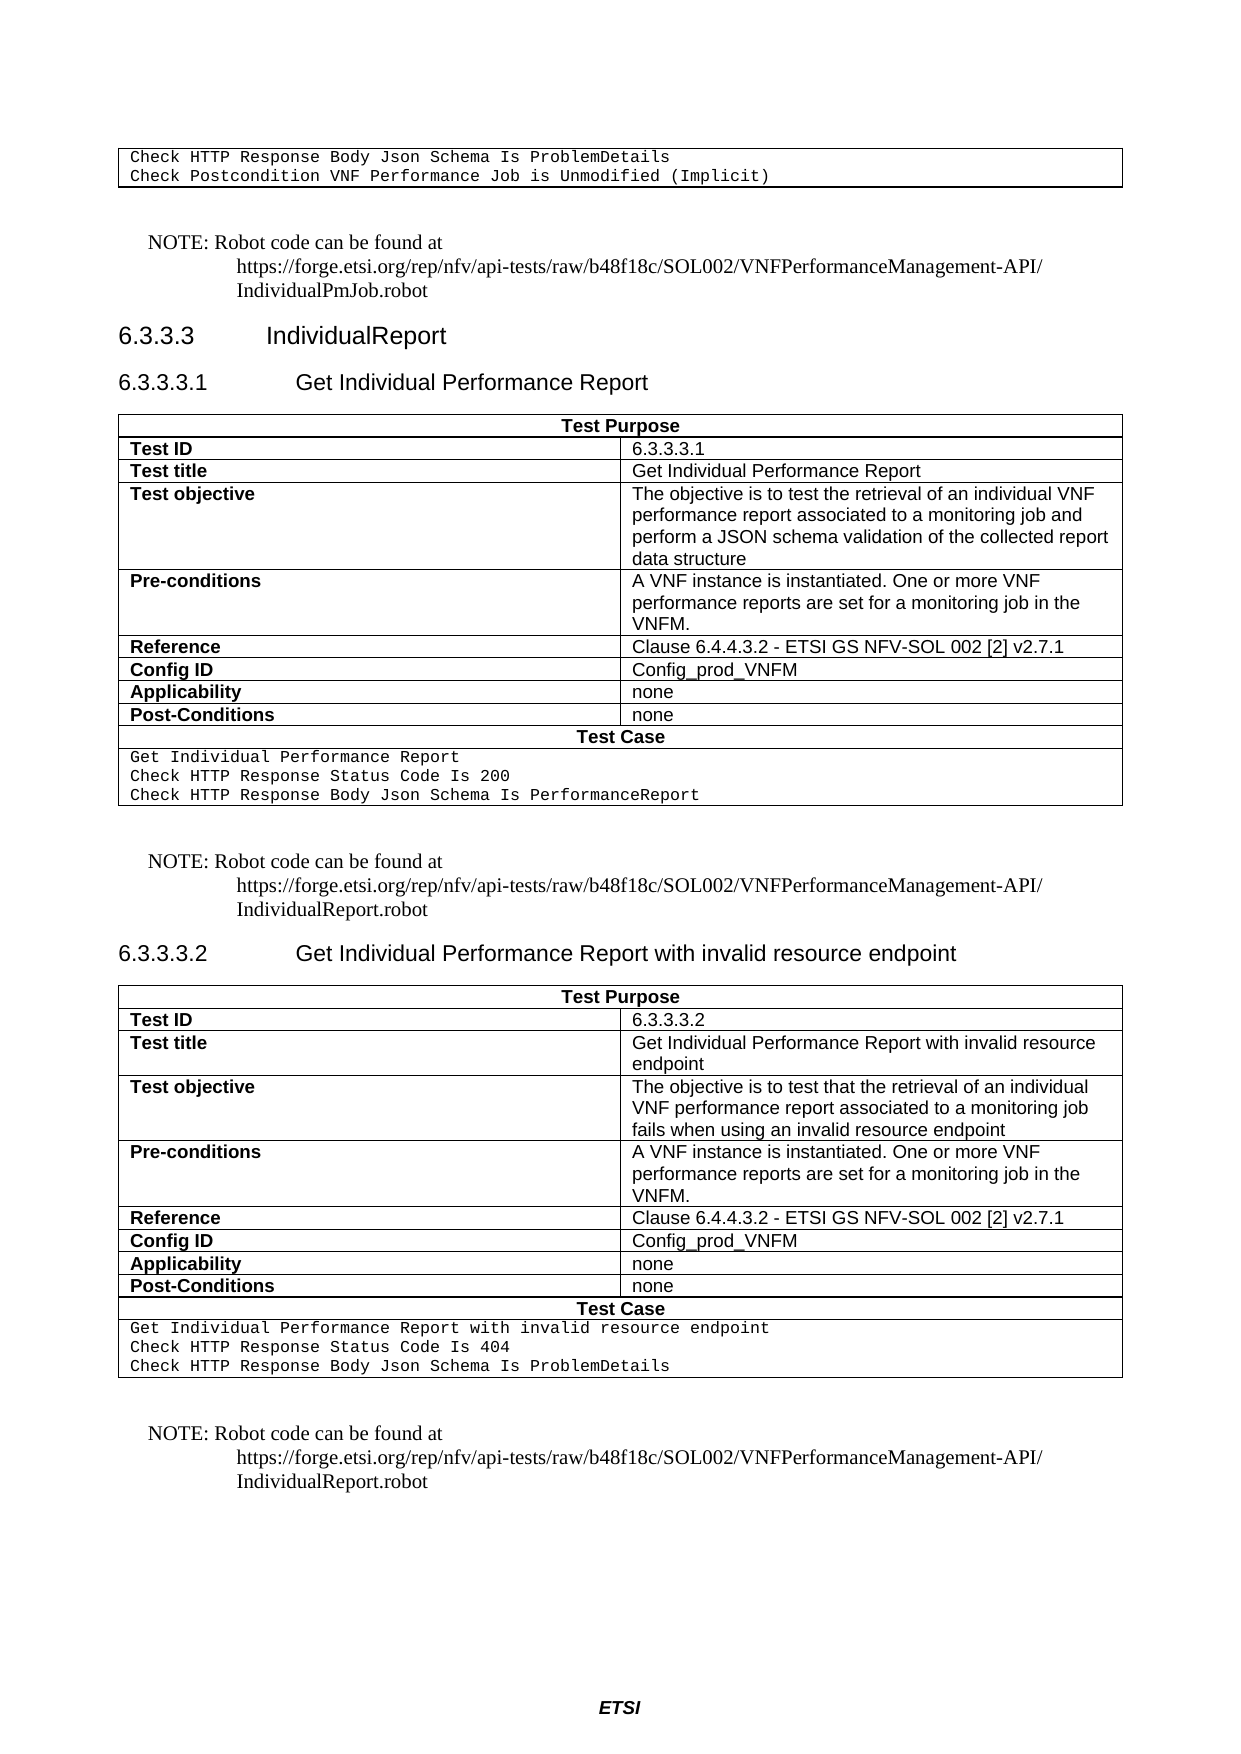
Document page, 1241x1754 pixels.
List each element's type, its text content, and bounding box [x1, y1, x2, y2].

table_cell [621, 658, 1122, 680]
subtitle 6.3.3.3.2 Get Individual Performance Report with invalid resource endpoint [118, 940, 1122, 966]
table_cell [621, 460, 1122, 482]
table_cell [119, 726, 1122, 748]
text NOTE: Robot code can be found at https://forge.etsi.org/rep/nfv/api-tests/raw/b48f18c/SOL002/VNFPerformanceManagement-API/IndividualPmJob.robot [148, 230, 1122, 302]
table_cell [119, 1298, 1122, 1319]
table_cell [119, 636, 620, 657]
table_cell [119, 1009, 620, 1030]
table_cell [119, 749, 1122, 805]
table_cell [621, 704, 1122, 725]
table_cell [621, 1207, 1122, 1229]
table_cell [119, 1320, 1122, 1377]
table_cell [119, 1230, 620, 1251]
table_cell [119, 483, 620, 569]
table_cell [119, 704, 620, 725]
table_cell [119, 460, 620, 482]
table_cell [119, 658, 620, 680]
subtitle 6.3.3.3.1 Get Individual Performance Report [118, 369, 1122, 395]
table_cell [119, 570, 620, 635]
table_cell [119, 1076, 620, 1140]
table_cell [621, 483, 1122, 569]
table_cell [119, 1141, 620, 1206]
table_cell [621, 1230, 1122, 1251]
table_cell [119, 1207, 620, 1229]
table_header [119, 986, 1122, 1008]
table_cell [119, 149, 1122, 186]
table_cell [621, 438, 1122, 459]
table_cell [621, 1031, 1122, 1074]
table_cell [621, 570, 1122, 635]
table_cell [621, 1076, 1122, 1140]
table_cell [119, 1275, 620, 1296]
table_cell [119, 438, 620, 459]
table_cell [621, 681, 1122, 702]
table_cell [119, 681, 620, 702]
text NOTE: Robot code can be found at https://forge.etsi.org/rep/nfv/api-tests/raw/b48f18c/SOL002/VNFPerformanceManagement-API/IndividualReport.robot [148, 1421, 1122, 1493]
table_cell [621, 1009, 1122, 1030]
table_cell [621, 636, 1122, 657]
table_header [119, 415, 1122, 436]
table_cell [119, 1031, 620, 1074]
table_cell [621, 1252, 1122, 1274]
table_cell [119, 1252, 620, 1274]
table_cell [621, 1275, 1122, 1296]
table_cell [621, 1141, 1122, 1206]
text NOTE: Robot code can be found at https://forge.etsi.org/rep/nfv/api-tests/raw/b48f18c/SOL002/VNFPerformanceManagement-API/IndividualReport.robot [148, 849, 1122, 921]
subtitle 6.3.3.3 IndividualReport [118, 321, 1122, 350]
